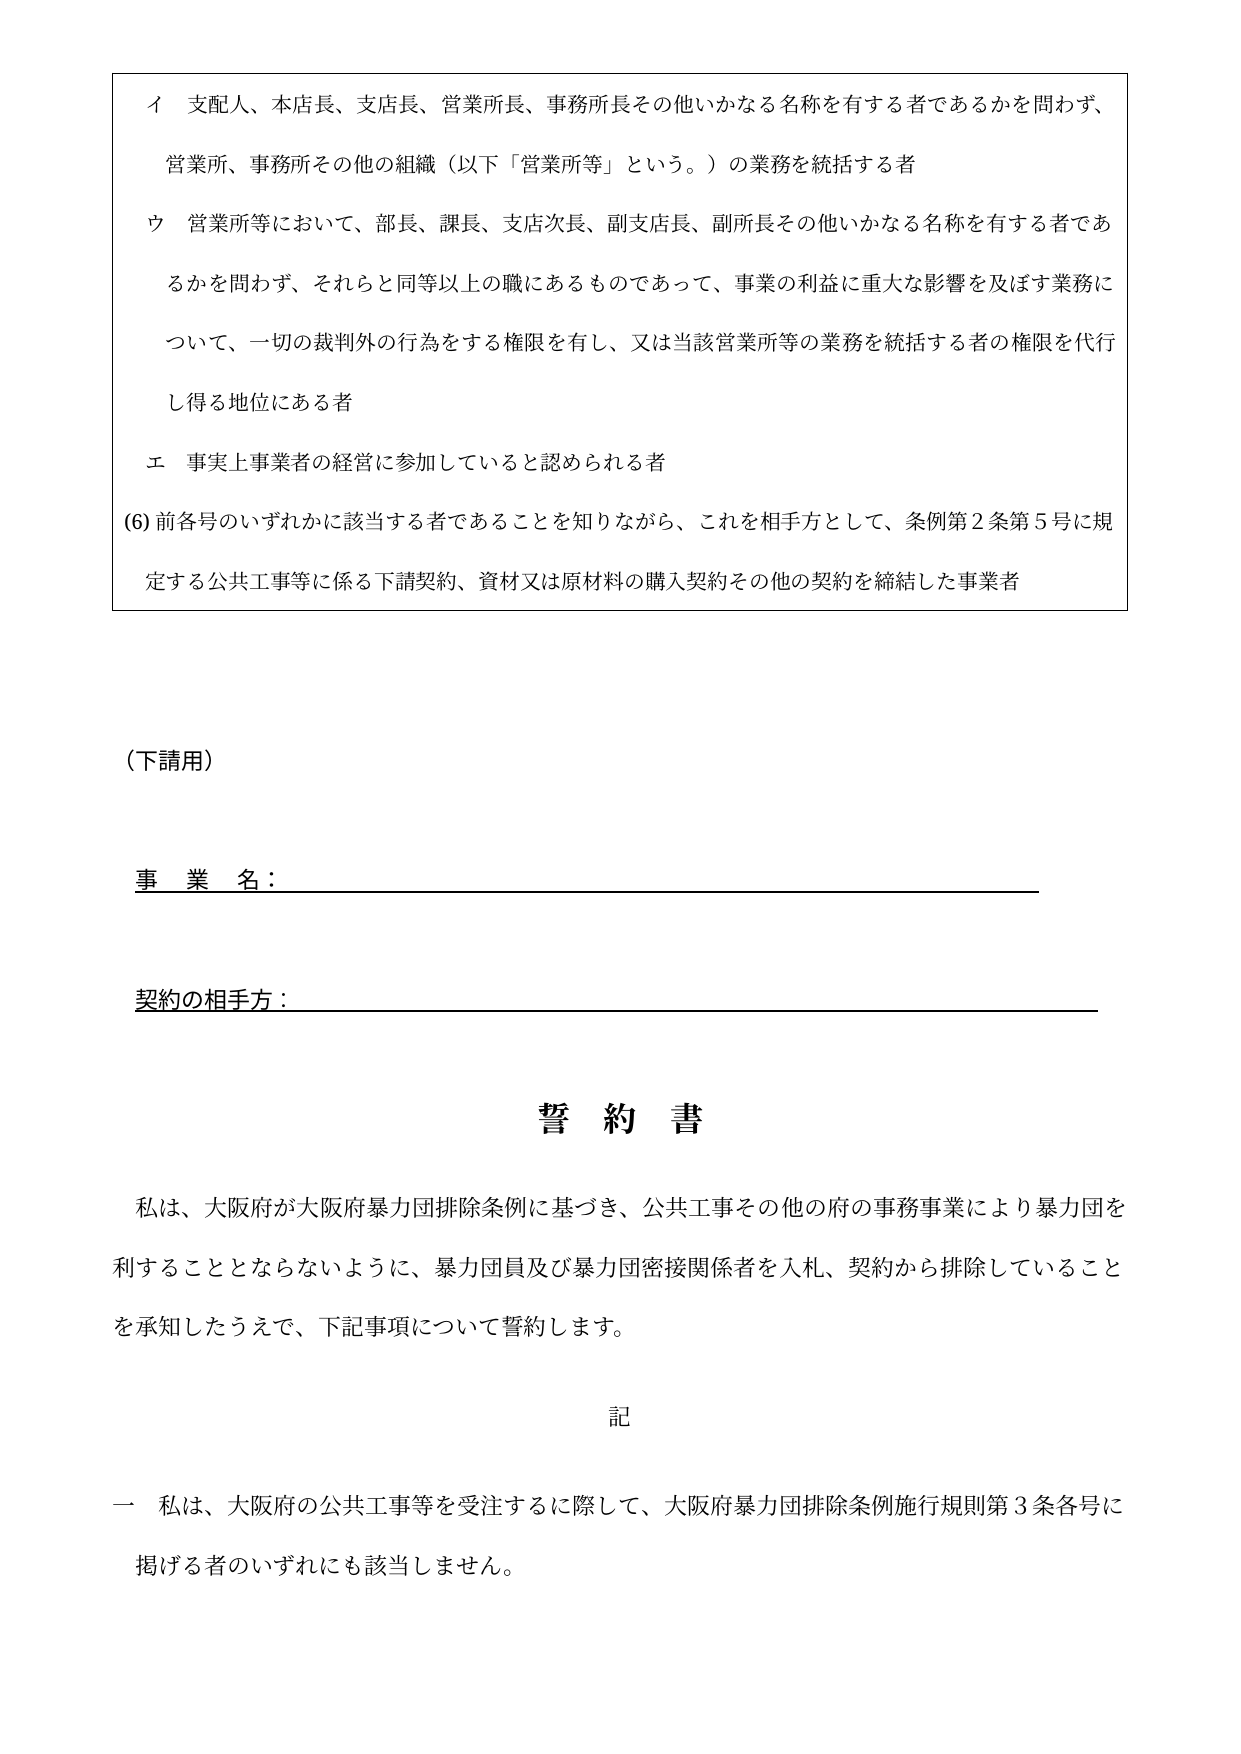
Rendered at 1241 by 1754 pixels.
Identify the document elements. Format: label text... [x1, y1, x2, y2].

text 誓 約 書 [112, 1088, 1128, 1147]
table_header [113, 74, 1127, 610]
text （下請用） [112, 730, 1128, 790]
text 記 [112, 1386, 1128, 1445]
text 事 業 名： [112, 849, 1128, 909]
text 一 私は、大阪府の公共工事等を受注するに際して、大阪府暴力団排除条例施行規則第３条各号に掲げる者のいずれにも該当しません。 [112, 1475, 1128, 1594]
text 契約の相手方： [112, 968, 1128, 1028]
text 私は、大阪府が大阪府暴力団排除条例に基づき、公共工事その他の府の事務事業により暴力団を利することとならないように、暴力団員及び暴力団密接関係者を入札、契約から排除していることを承知したうえで、下記事項について誓約します。 [112, 1177, 1128, 1356]
